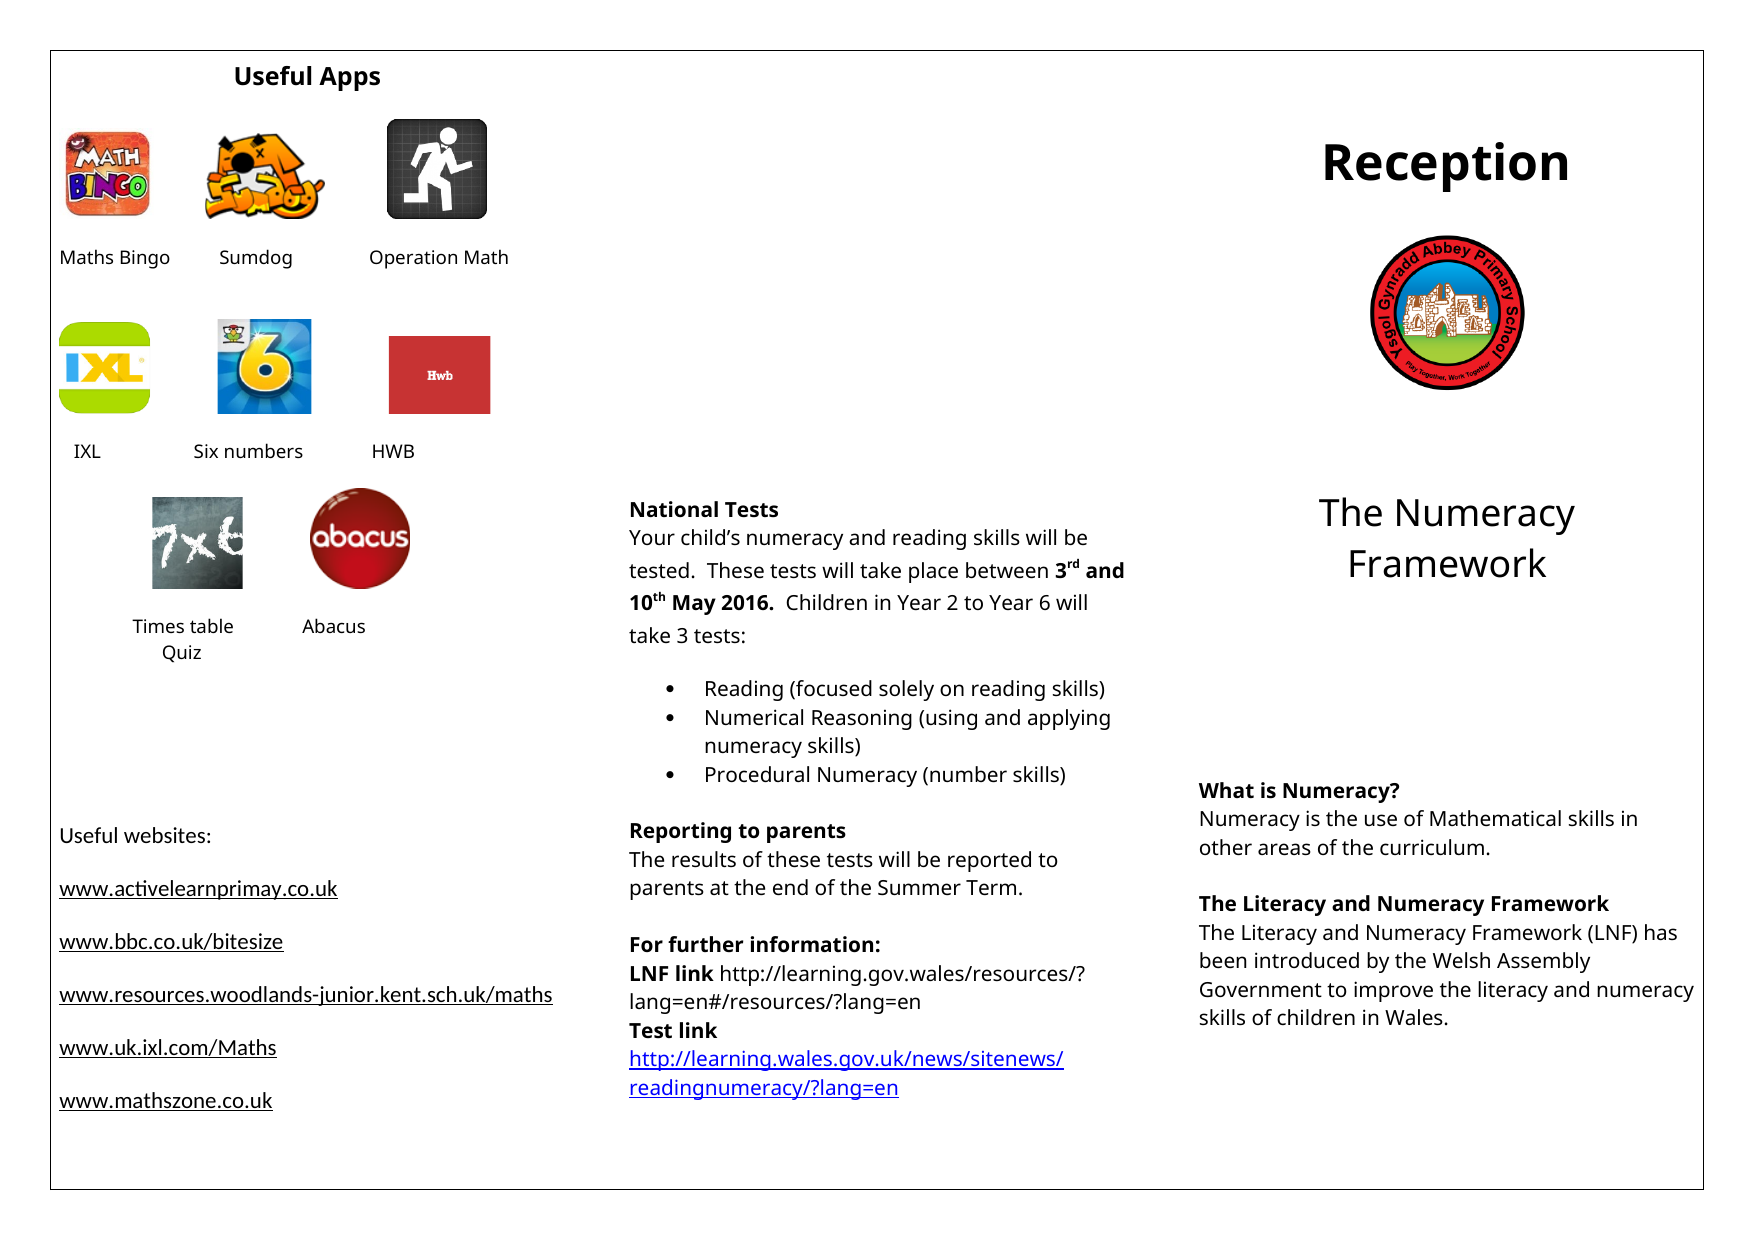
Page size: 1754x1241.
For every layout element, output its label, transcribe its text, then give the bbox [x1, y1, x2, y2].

text National Tests [629, 495, 1125, 523]
text www.resources.woodlands-junior.kent.sch.uk/maths [59, 980, 555, 1008]
picture [152, 497, 243, 589]
list Numerical Reasoning (using and applying numeracy skills) [666, 703, 1125, 760]
picture [387, 119, 487, 219]
text Useful websites: [59, 821, 555, 849]
text www.mathszone.co.uk [59, 1086, 555, 1114]
text Test link [629, 1016, 1125, 1044]
picture [59, 321, 151, 414]
picture [310, 488, 410, 589]
text The Literacy and Numeracy Framework (LNF) has been introduced by the Welsh Assembly Government to improve the literacy and numeracy skills of children in Wales. [1199, 918, 1695, 1032]
picture [388, 336, 491, 414]
text Your child’s numeracy and reading skills will be tested. These tests will take place between 3rd and 10th May 2016. Children in Year 2 to Year 6 will take 3 tests: [629, 523, 1125, 649]
picture [59, 128, 154, 219]
text www.activelearnprimay.co.uk [59, 874, 555, 902]
text For further information: [629, 930, 1125, 959]
picture [217, 319, 312, 414]
text The Numeracy [1199, 487, 1695, 538]
list Procedural Numeracy (number skills) [666, 760, 1125, 788]
text LNF link http://learning.gov.wales/resources/?lang=en#/resources/?lang=en [629, 959, 1125, 1016]
text Numeracy is the use of Mathematical skills in other areas of the curriculum. [1199, 804, 1695, 861]
picture [1364, 195, 1530, 430]
list Reading (focused solely on reading skills) [666, 674, 1125, 703]
text www.bbc.co.uk/bitesize [59, 927, 555, 955]
text Times table Abacus [59, 613, 555, 639]
text Framework [1199, 538, 1695, 589]
text www.uk.ixl.com/Maths [59, 1033, 555, 1061]
text Reception [1199, 127, 1695, 195]
text The results of these tests will be reported to parents at the end of the Summer Term. [629, 845, 1125, 902]
text The Literacy and Numeracy Framework [1199, 889, 1695, 918]
text http://learning.wales.gov.uk/news/sitenews/readingnumeracy/?lang=en [629, 1044, 1125, 1101]
text Quiz [59, 639, 555, 664]
picture [205, 133, 325, 219]
text Maths Bingo Sumdog Operation Math [59, 244, 555, 269]
text Useful Apps [59, 59, 555, 93]
text What is Numeracy? [1199, 776, 1695, 804]
text Reporting to parents [629, 817, 1125, 845]
text IXL Six numbers HWB [59, 438, 555, 464]
